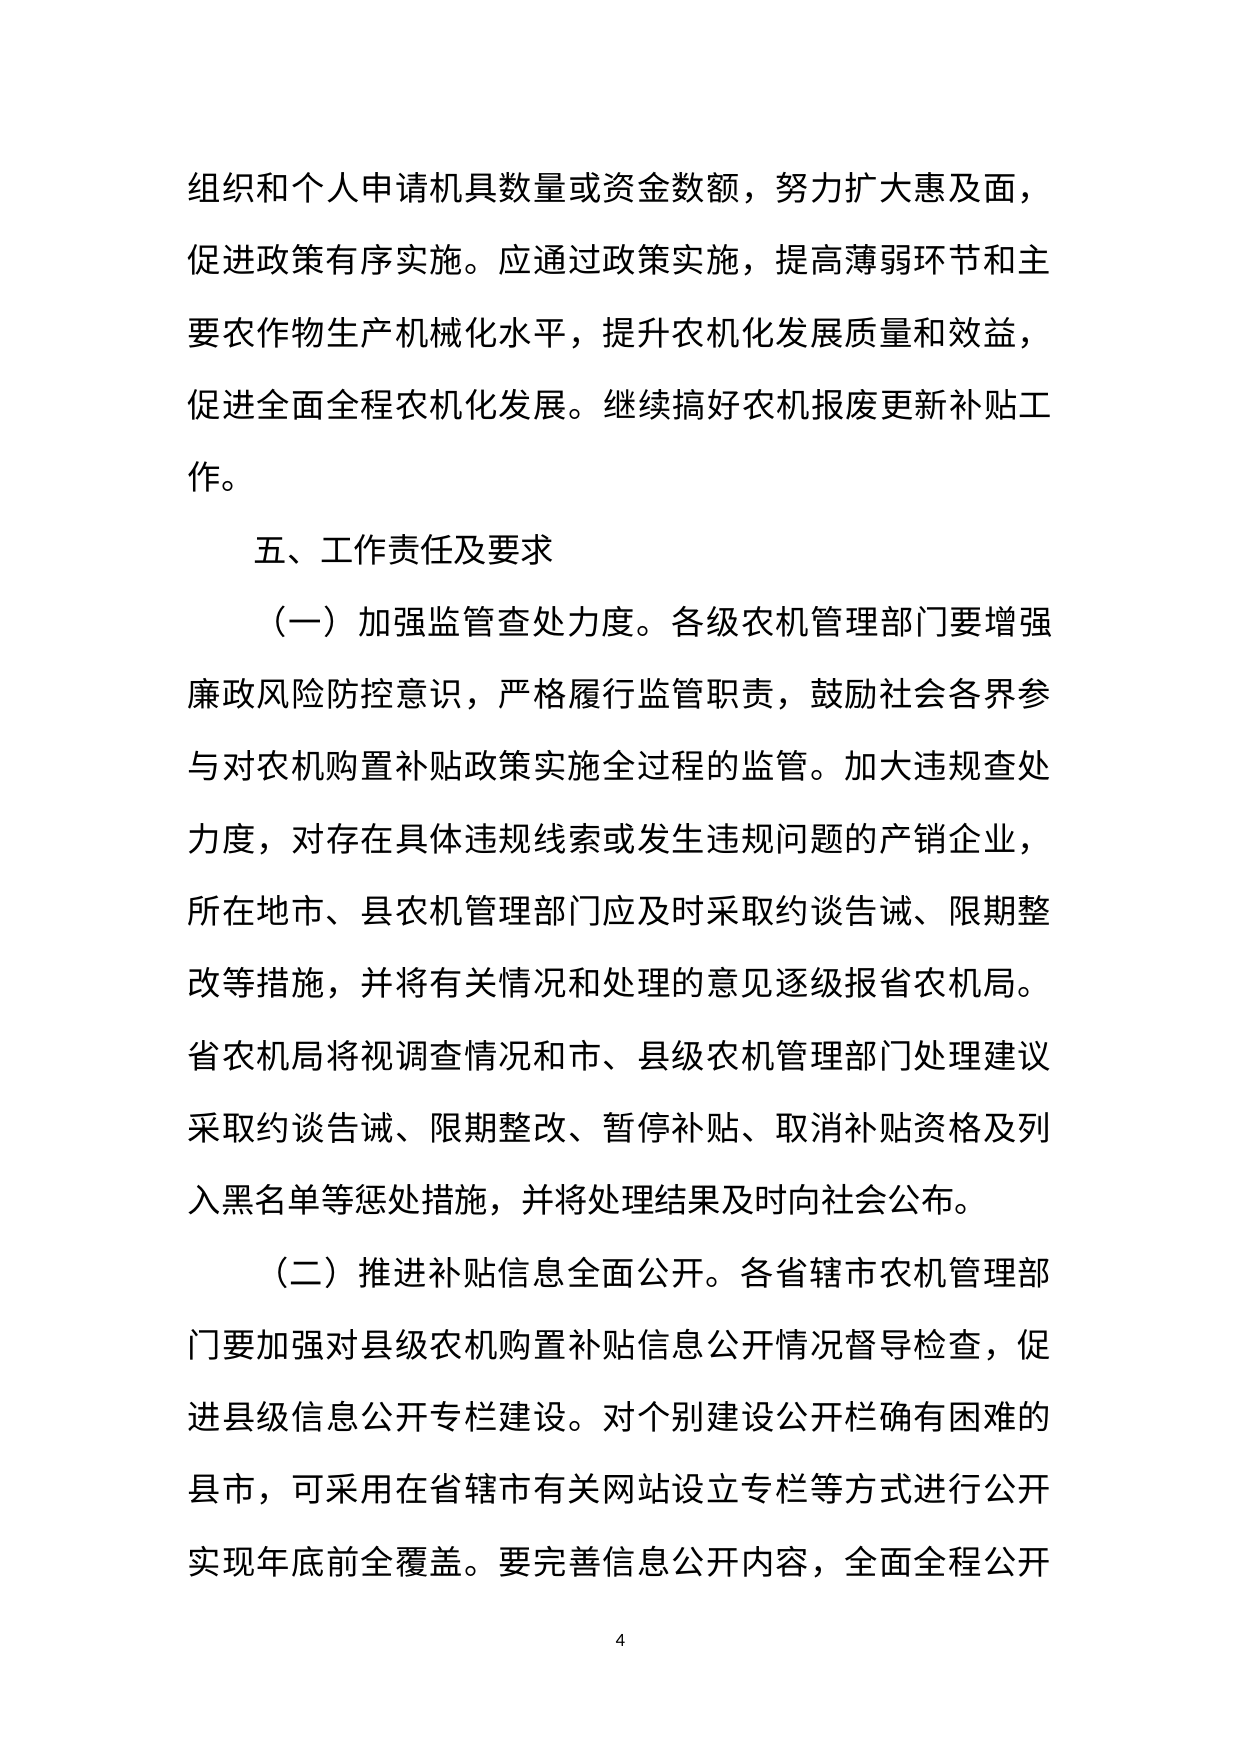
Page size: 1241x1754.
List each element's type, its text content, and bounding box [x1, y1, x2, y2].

text （一）加强监管查处力度。各级农机管理部门要增强廉政风险防控意识，严格履行监管职责，鼓励社会各界参与对农机购置补贴政策实施全过程的监管。加大违规查处力度，对存在具体违规线索或发生违规问题的产销企业，所在地市、县农机管理部门应及时采取约谈告诫、限期整改等措施，并将有关情况和处理的意见逐级报省农机局。省农机局将视调查情况和市、县级农机管理部门处理建议，采取约谈告诫、限期整改、暂停补贴、取消补贴资格及列入黑名单等惩处措施，并将处理结果及时向社会公布。 [187, 596, 1053, 1222]
text 五、工作责任及要求 [187, 523, 1053, 572]
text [187, 1246, 1053, 1584]
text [187, 162, 1053, 499]
